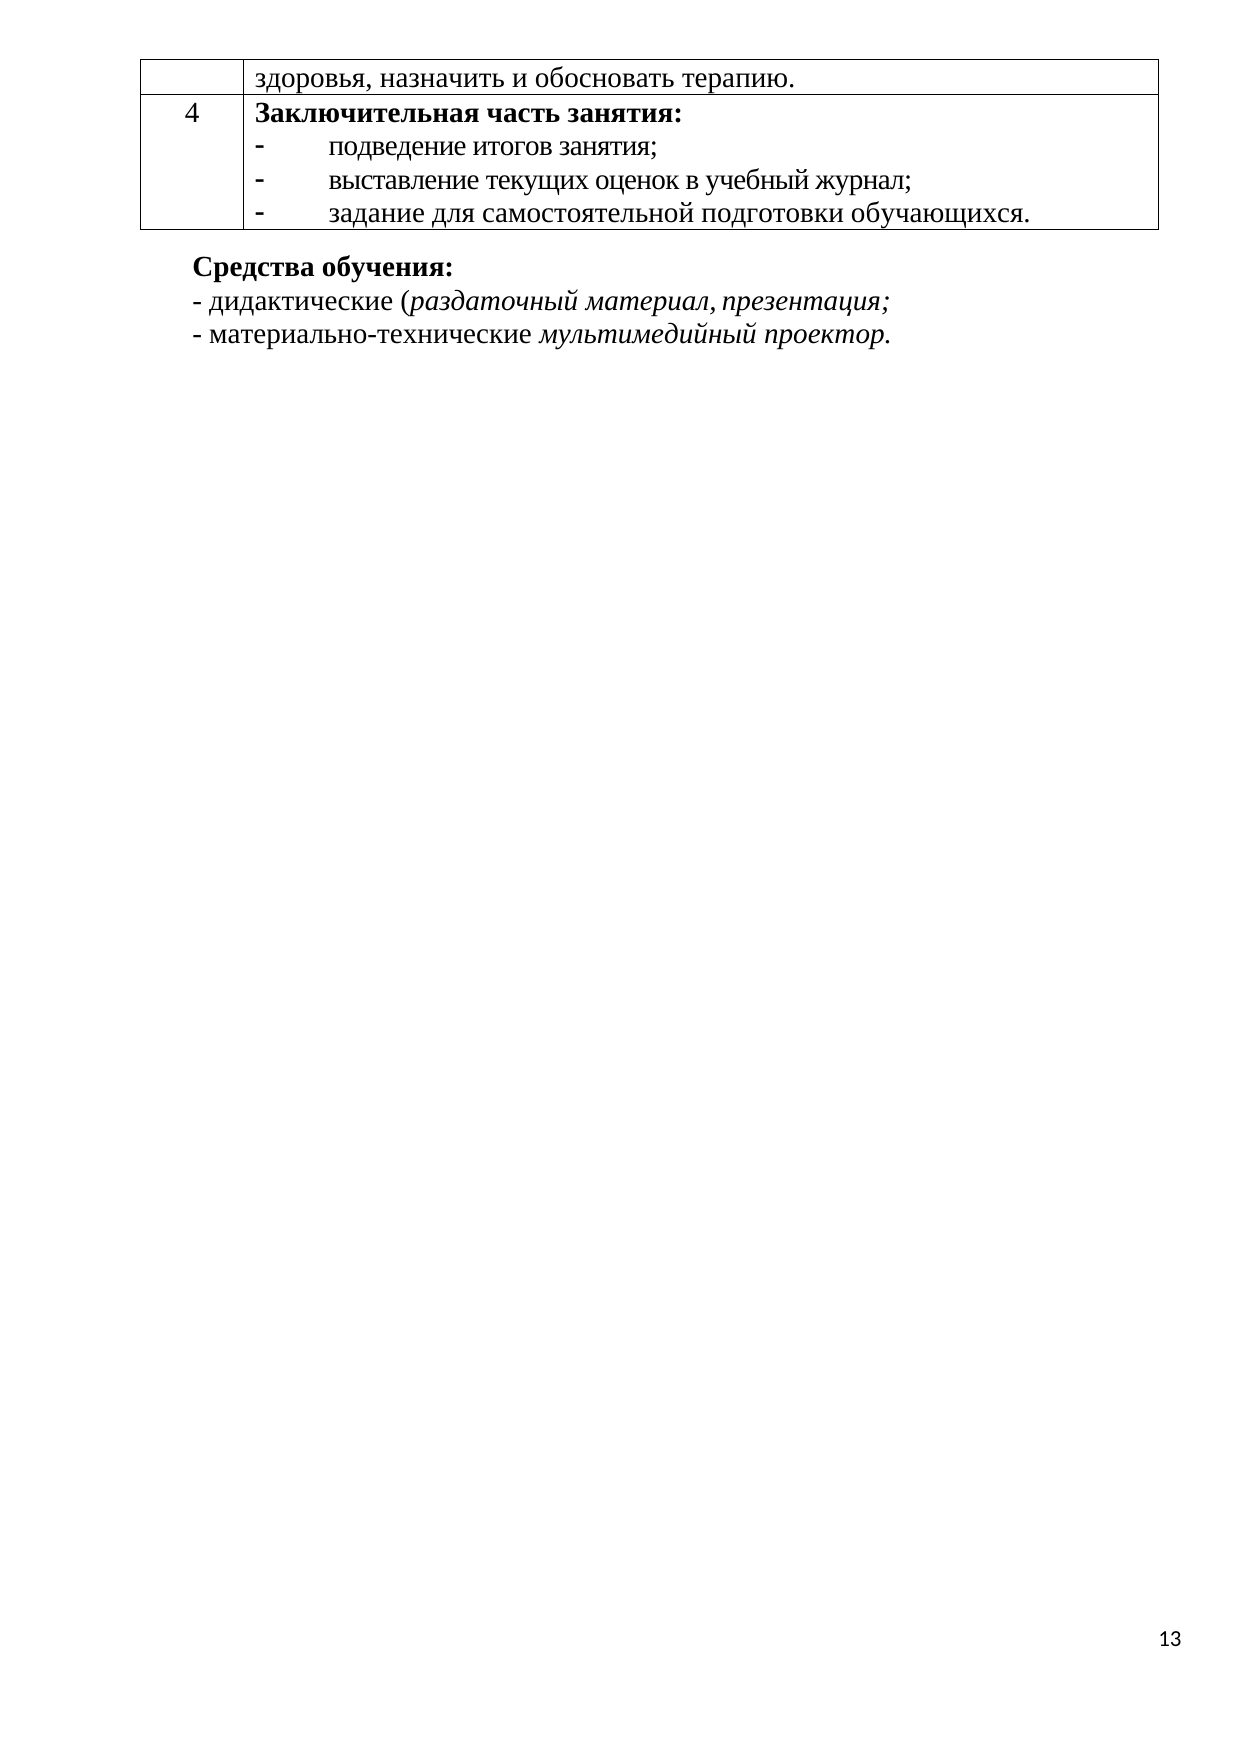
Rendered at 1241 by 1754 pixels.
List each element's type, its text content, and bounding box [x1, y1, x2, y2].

table_cell 4 [141, 95, 243, 229]
text - дидактические (раздаточный материал, презентация; [118, 283, 1181, 316]
table_cell Заключительная часть занятия: подведение итогов занятия; выставление текущих оценок в учебный журнал; задание для самостоятельной подготовки обучающихся. [244, 95, 1158, 229]
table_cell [244, 60, 1158, 94]
text - материально-технические мультимедийный проектор. [118, 316, 1181, 350]
text Средства обучения: [118, 249, 1181, 283]
table_cell 3 [141, 60, 243, 94]
